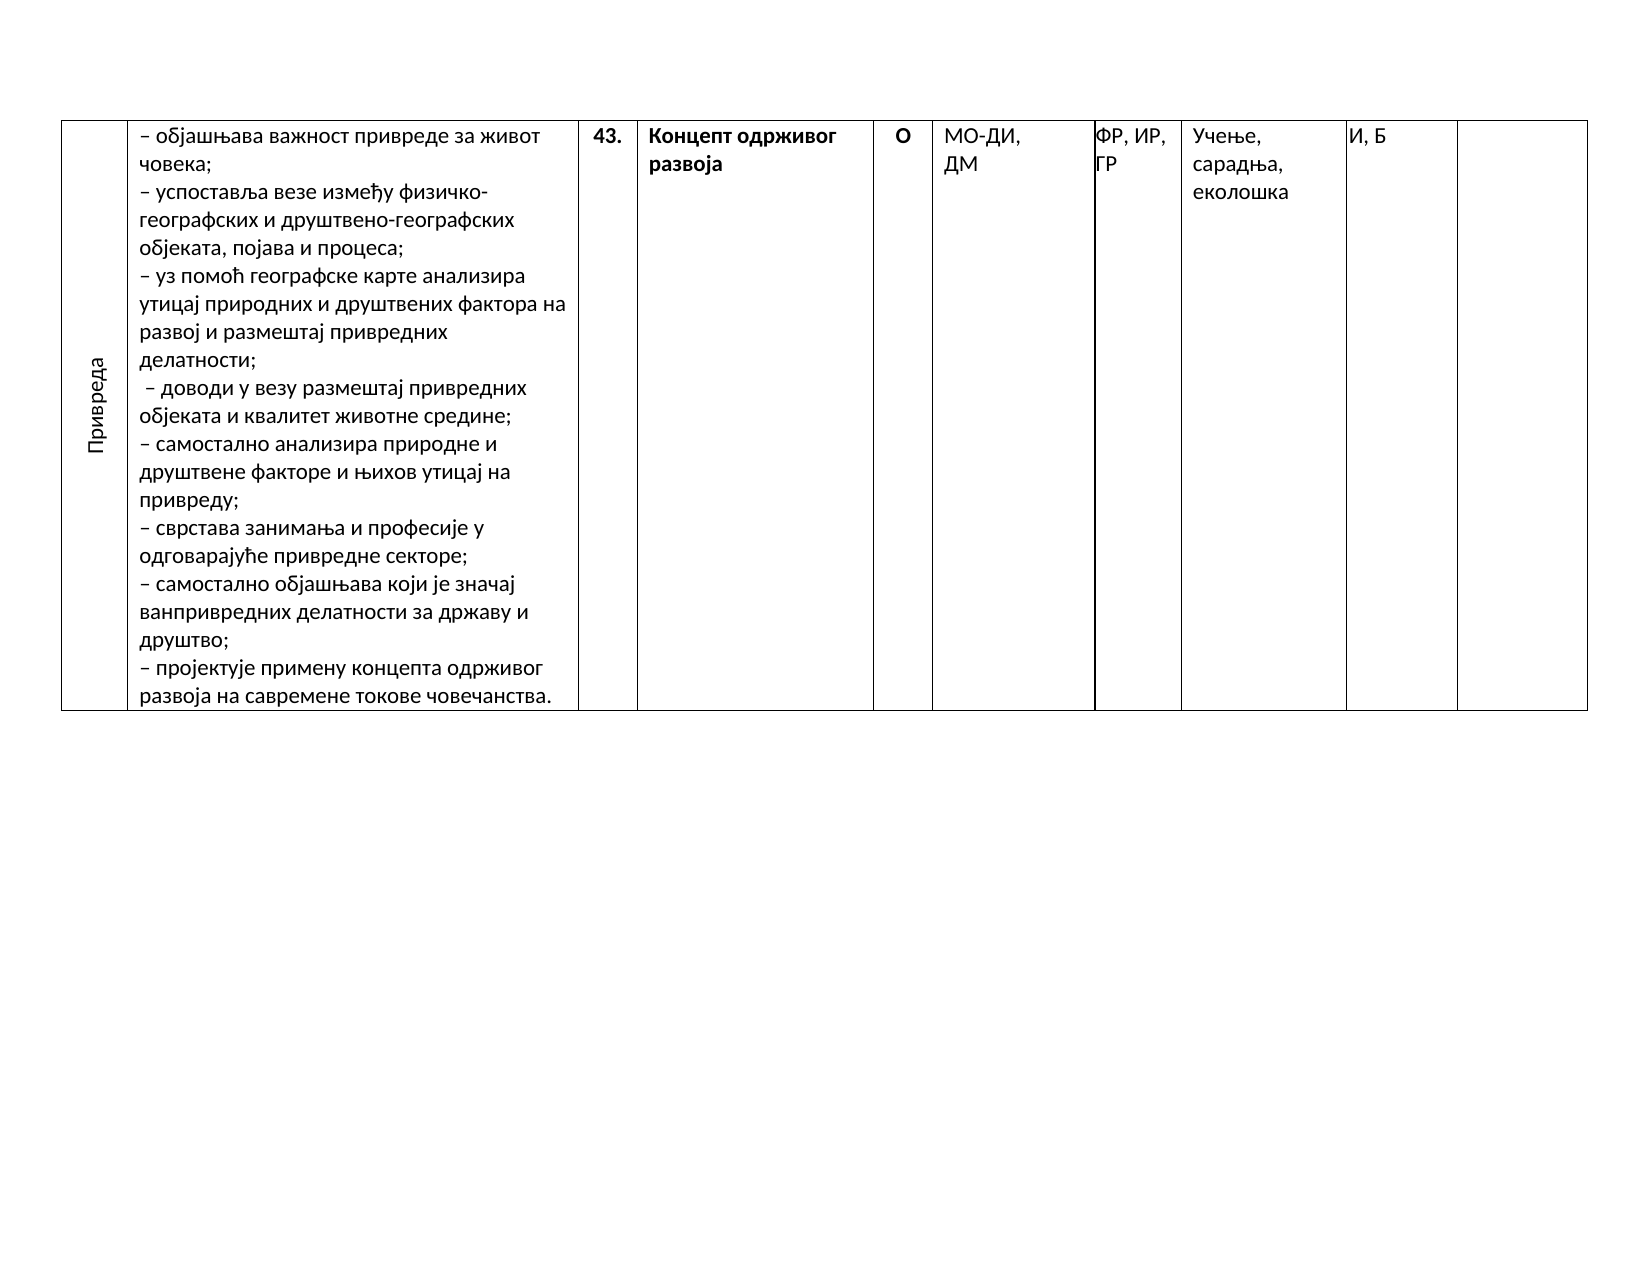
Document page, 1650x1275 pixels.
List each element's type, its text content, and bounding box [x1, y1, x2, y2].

table_cell 43. [579, 121, 637, 709]
table_cell – објашњава важност привреде за живот човека; – успоставља везе између физичко-географских и друштвено-географских објеката, појава и процеса; – уз помоћ географске карте анализира утицај природних и друштвених фактора на развој и размештај привредних делатности; – доводи у везу размештај привредних објеката и квалитет животне средине; – самостално анализира природне и друштвене факторе и њихов утицај на привреду; – сврстава занимања и професије у одговарајуће привредне секторе; – самостално објашњава који је значај ванпривредних делатности за државу и друштво; – пројектује примену концепта одрживог развоја на савремене токове човечанства. [128, 121, 578, 709]
table_cell И, Б [1347, 121, 1457, 709]
table_cell О [874, 121, 932, 709]
table_cell Концепт одрживог развоја [638, 121, 873, 709]
table_cell Привреда [62, 121, 127, 709]
table_cell [1458, 121, 1587, 709]
table_cell МО-ДИ, ДМ [933, 121, 1094, 709]
table_cell Учење, сарадња, еколошка [1182, 121, 1346, 709]
table_cell ФР, ИР, ГР [1096, 121, 1181, 709]
